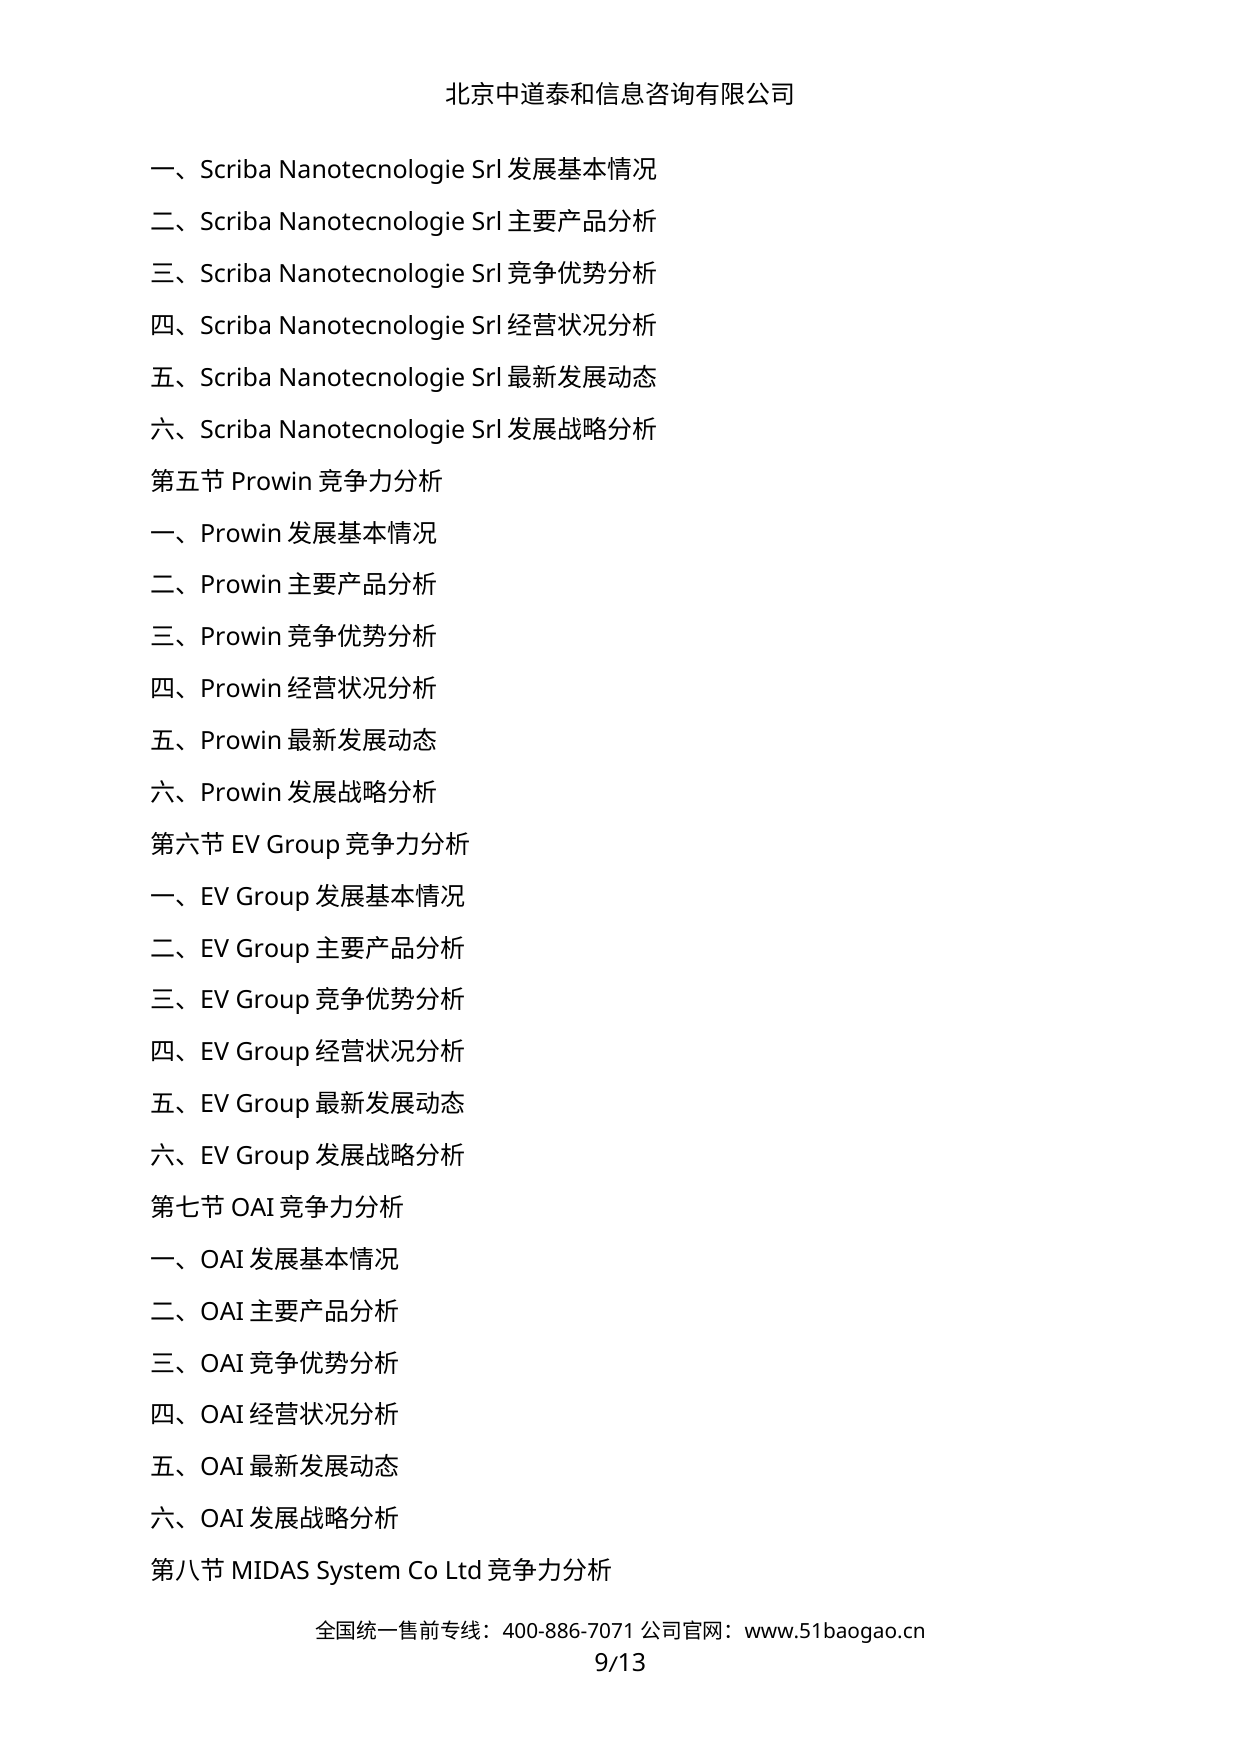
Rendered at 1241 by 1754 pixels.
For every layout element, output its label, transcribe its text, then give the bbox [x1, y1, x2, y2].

text 二、EV Group主要产品分析 [150, 928, 1090, 964]
text 第五节 Prowin竞争力分析 [150, 461, 1090, 497]
text 第六节 EV Group竞争力分析 [150, 824, 1090, 861]
text 一、Scriba Nanotecnologie Srl发展基本情况 [150, 150, 1090, 186]
text 二、Prowin主要产品分析 [150, 565, 1090, 601]
text 一、Prowin发展基本情况 [150, 513, 1090, 549]
text 四、OAI经营状况分析 [150, 1395, 1090, 1431]
text 五、Scriba Nanotecnologie Srl最新发展动态 [150, 357, 1090, 394]
text 六、Prowin发展战略分析 [150, 772, 1090, 809]
text 第七节 OAI竞争力分析 [150, 1187, 1090, 1224]
text 四、EV Group经营状况分析 [150, 1032, 1090, 1068]
text 三、OAI竞争优势分析 [150, 1343, 1090, 1379]
text 二、Scriba Nanotecnologie Srl主要产品分析 [150, 202, 1090, 238]
text 三、Prowin竞争优势分析 [150, 617, 1090, 653]
text 三、Scriba Nanotecnologie Srl竞争优势分析 [150, 254, 1090, 290]
text 六、OAI发展战略分析 [150, 1499, 1090, 1535]
text 五、OAI最新发展动态 [150, 1447, 1090, 1483]
text 二、OAI主要产品分析 [150, 1291, 1090, 1327]
text 三、EV Group竞争优势分析 [150, 980, 1090, 1016]
text 第八节 MIDAS System Co Ltd竞争力分析 [150, 1551, 1090, 1587]
text 五、Prowin最新发展动态 [150, 721, 1090, 757]
text 四、Scriba Nanotecnologie Srl经营状况分析 [150, 306, 1090, 342]
text 六、EV Group发展战略分析 [150, 1136, 1090, 1172]
text 一、OAI发展基本情况 [150, 1239, 1090, 1276]
text 一、EV Group发展基本情况 [150, 876, 1090, 912]
text 四、Prowin经营状况分析 [150, 669, 1090, 705]
text 六、Scriba Nanotecnologie Srl发展战略分析 [150, 409, 1090, 446]
text 五、EV Group最新发展动态 [150, 1084, 1090, 1120]
